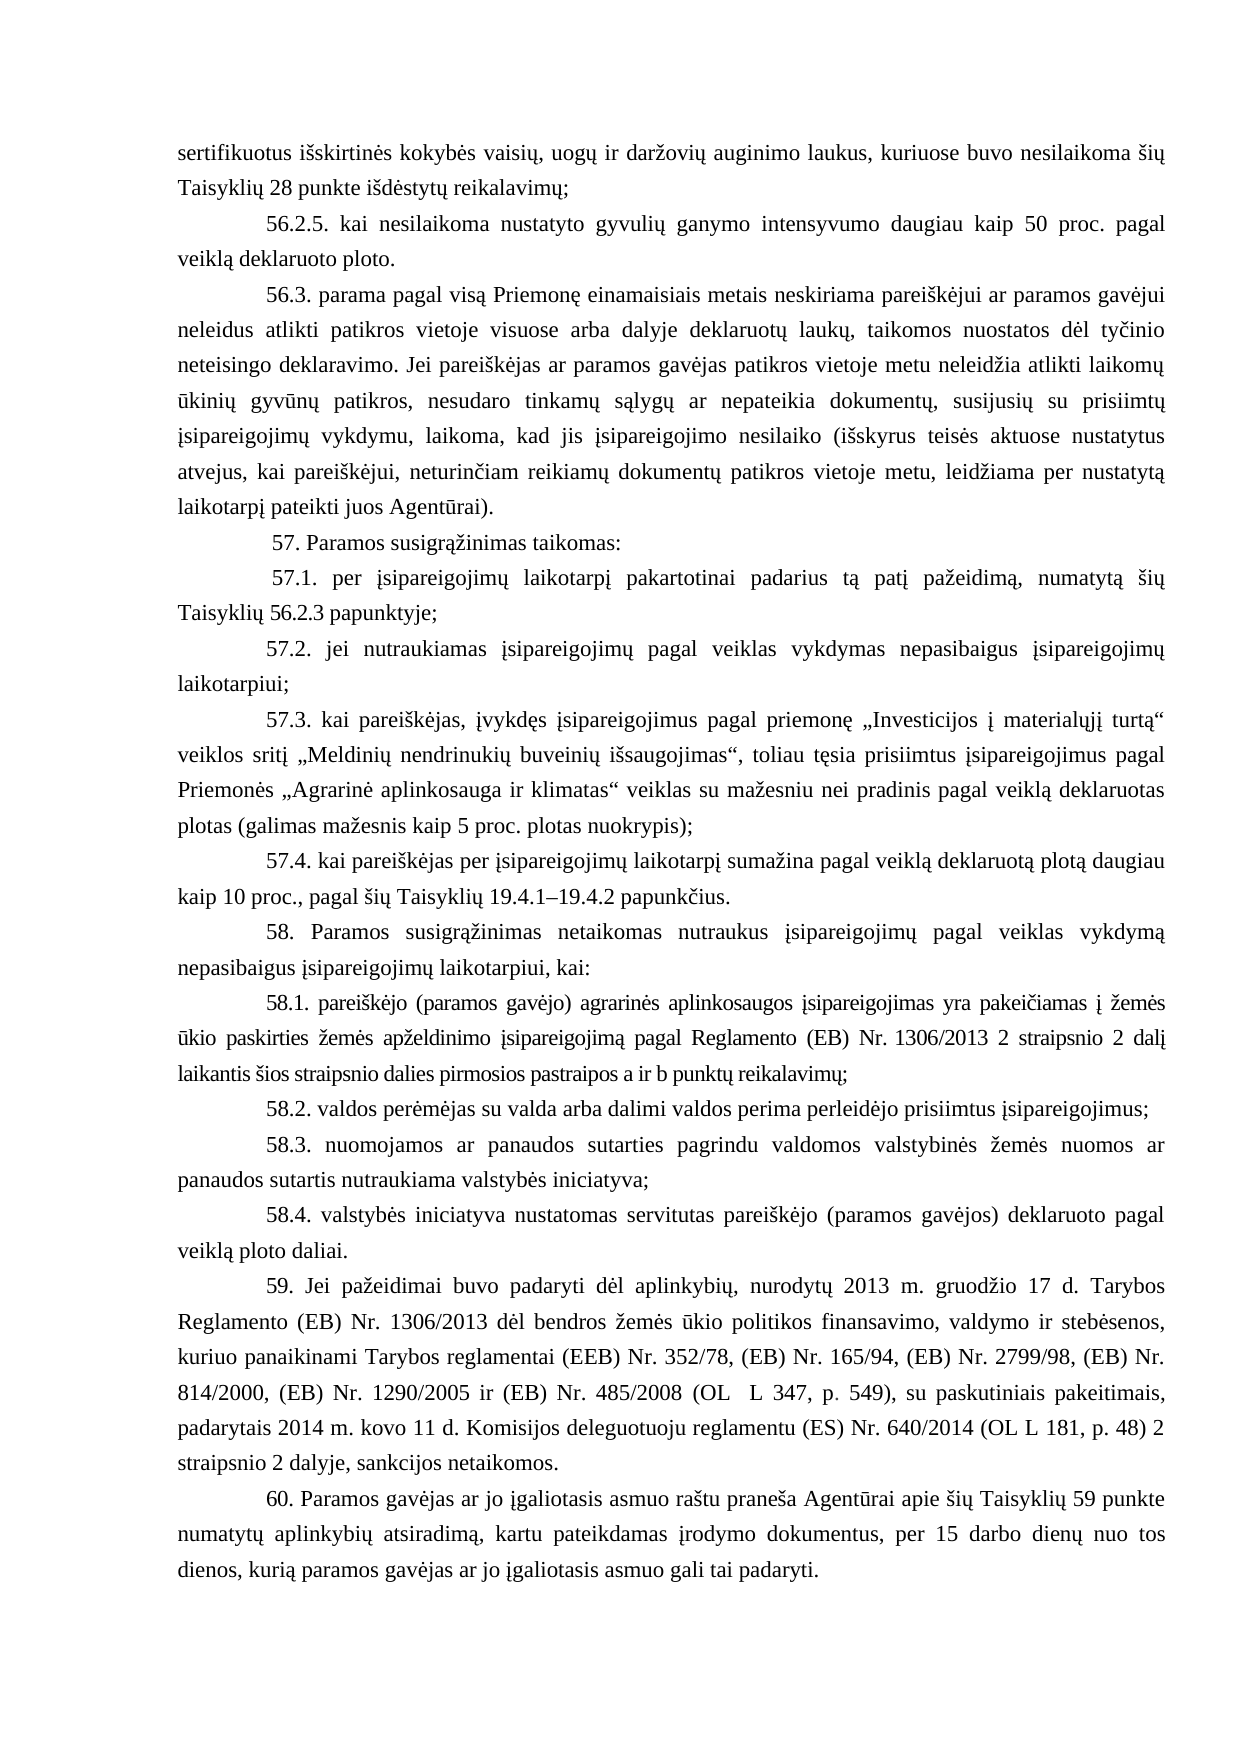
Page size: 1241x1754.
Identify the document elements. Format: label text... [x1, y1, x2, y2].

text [177, 130, 1166, 201]
text 57.4. kai pareiškėjas per įsipareigojimų laikotarpį sumažina pagal veiklą deklaruotą plotą daugiau kaip 10 proc., pagal šių Taisyklių 19.4.1–19.4.2 papunkčius. [177, 838, 1166, 909]
text 58.3. nuomojamos ar panaudos sutarties pagrindu valdomos valstybinės žemės nuomos ar panaudos sutartis nutraukiama valstybės iniciatyva; [177, 1122, 1166, 1192]
text 56.2.5. kai nesilaikoma nustatyto gyvulių ganymo intensyvumo daugiau kaip 50 proc. pagal veiklą deklaruoto ploto. [177, 201, 1166, 272]
text 58.2. valdos perėmėjas su valda arba dalimi valdos perima perleidėjo prisiimtus įsipareigojimus; [177, 1086, 1166, 1122]
text 57. Paramos susigrąžinimas taikomas: [177, 519, 1166, 555]
text 56.3. parama pagal visą Priemonę einamaisiais metais neskiriama pareiškėjui ar paramos gavėjui neleidus atlikti patikros vietoje visuose arba dalyje deklaruotų laukų, taikomos nuostatos dėl tyčinio neteisingo deklaravimo. Jei pareiškėjas ar paramos gavėjas patikros vietoje metu neleidžia atlikti laikomų ūkinių gyvūnų patikros, nesudaro tinkamų sąlygų ar nepateikia dokumentų, susijusių su prisiimtų įsipareigojimų vykdymu, laikoma, kad jis įsipareigojimo nesilaiko (išskyrus teisės aktuose nustatytus atvejus, kai pareiškėjui, neturinčiam reikiamų dokumentų patikros vietoje metu, leidžiama per nustatytą laikotarpį pateikti juos Agentūrai). [177, 272, 1166, 519]
text 58. Paramos susigrąžinimas netaikomas nutraukus įsipareigojimų pagal veiklas vykdymą nepasibaigus įsipareigojimų laikotarpiui, kai: [177, 909, 1166, 980]
text 60. Paramos gavėjas ar jo įgaliotasis asmuo raštu praneša Agentūrai apie šių Taisyklių 59 punkte numatytų aplinkybių atsiradimą, kartu pateikdamas įrodymo dokumentus, per 15 darbo dienų nuo tos dienos, kurią paramos gavėjas ar jo įgaliotasis asmuo gali tai padaryti. [177, 1476, 1166, 1582]
text 59. Jei pažeidimai buvo padaryti dėl aplinkybių, nurodytų 2013 m. gruodžio 17 d. Tarybos Reglamento (EB) Nr. 1306/2013 dėl bendros žemės ūkio politikos finansavimo, valdymo ir stebėsenos, kuriuo panaikinami Tarybos reglamentai (EEB) Nr. 352/78, (EB) Nr. 165/94, (EB) Nr. 2799/98, (EB) Nr. 814/2000, (EB) Nr. 1290/2005 ir (EB) Nr. 485/2008 (OL L 347, p. 549), su paskutiniais pakeitimais, padarytais 2014 m. kovo 11 d. Komisijos deleguotuoju reglamentu (ES) Nr. 640/2014 (OL L 181, p. 48) 2 straipsnio 2 dalyje, sankcijos netaikomos. [177, 1263, 1166, 1476]
text 57.1. per įsipareigojimų laikotarpį pakartotinai padarius tą patį pažeidimą, numatytą šių Taisyklių 56.2.3 papunktyje; [177, 555, 1166, 626]
text 58.4. valstybės iniciatyva nustatomas servitutas pareiškėjo (paramos gavėjos) deklaruoto pagal veiklą ploto daliai. [177, 1192, 1166, 1263]
text 57.2. jei nutraukiamas įsipareigojimų pagal veiklas vykdymas nepasibaigus įsipareigojimų laikotarpiui; [177, 626, 1166, 697]
text 58.1. pareiškėjo (paramos gavėjo) agrarinės aplinkosaugos įsipareigojimas yra pakeičiamas į žemės ūkio paskirties žemės apželdinimo įsipareigojimą pagal Reglamento (EB) Nr. 1306/2013 2 straipsnio 2 dalį laikantis šios straipsnio dalies pirmosios pastraipos a ir b punktų reikalavimų; [177, 980, 1166, 1086]
text 57.3. kai pareiškėjas, įvykdęs įsipareigojimus pagal priemonę „Investicijos į materialųjį turtą“ veiklos sritį „Meldinių nendrinukių buveinių išsaugojimas“, toliau tęsia prisiimtus įsipareigojimus pagal Priemonės „Agrarinė aplinkosauga ir klimatas“ veiklas su mažesniu nei pradinis pagal veiklą deklaruotas plotas (galimas mažesnis kaip 5 proc. plotas nuokrypis); [177, 697, 1166, 838]
